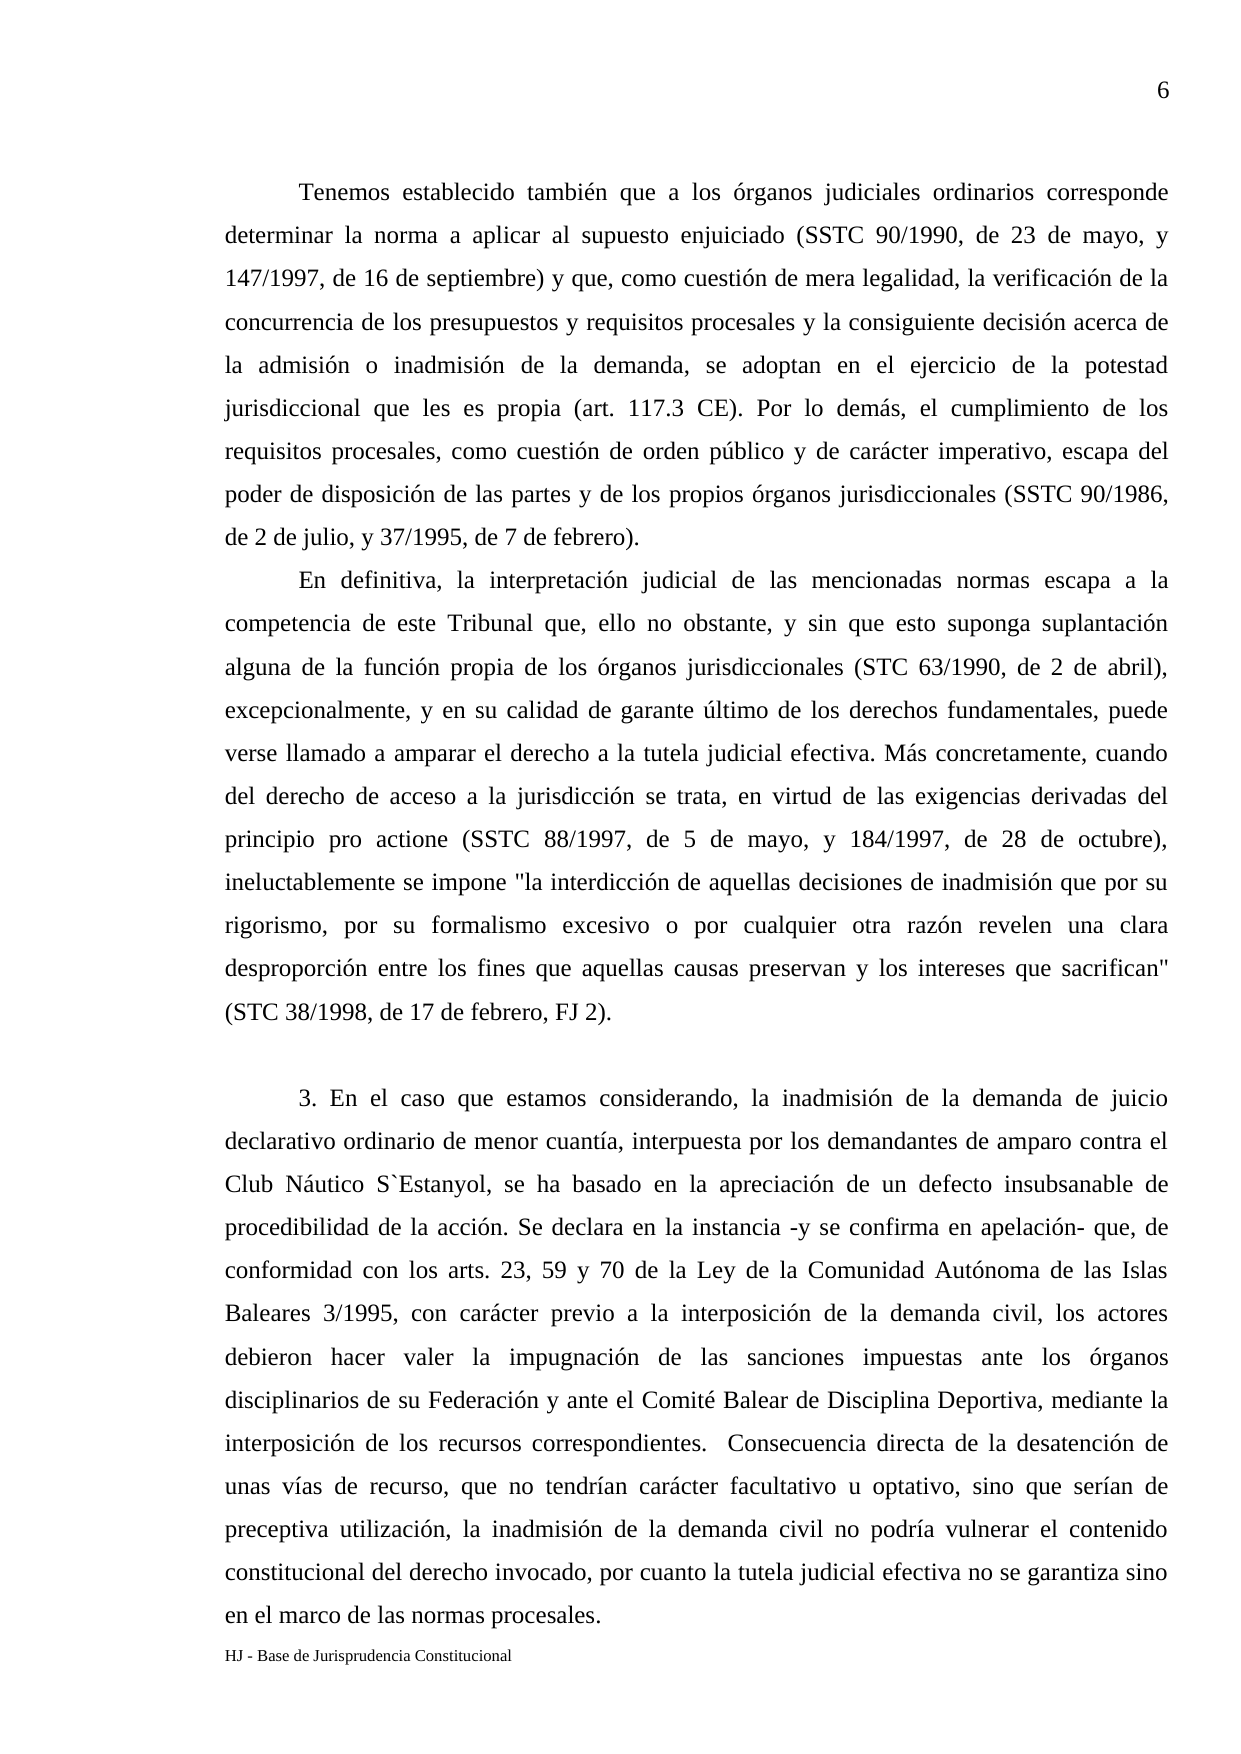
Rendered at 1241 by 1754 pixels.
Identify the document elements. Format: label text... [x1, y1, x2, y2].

text Tenemos establecido también que a los órganos judiciales ordinarios corresponde determinar la norma a aplicar al supuesto enjuiciado (SSTC 90/1990, de 23 de mayo, y 147/1997, de 16 de septiembre) y que, como cuestión de mera legalidad, la verificación de la concurrencia de los presupuestos y requisitos procesales y la consiguiente decisión acerca de la admisión o inadmisión de la demanda, se adoptan en el ejercicio de la potestad jurisdiccional que les es propia (art. 117.3 CE). Por lo demás, el cumplimiento de los requisitos procesales, como cuestión de orden público y de carácter imperativo, escapa del poder de disposición de las partes y de los propios órganos jurisdiccionales (SSTC 90/1986, de 2 de julio, y 37/1995, de 7 de febrero). [224, 177, 1169, 551]
text En definitiva, la interpretación judicial de las mencionadas normas escapa a la competencia de este Tribunal que, ello no obstante, y sin que esto suponga suplantación alguna de la función propia de los órganos jurisdiccionales (STC 63/1990, de 2 de abril), excepcionalmente, y en su calidad de garante último de los derechos fundamentales, puede verse llamado a amparar el derecho a la tutela judicial efectiva. Más concretamente, cuando del derecho de acceso a la jurisdicción se trata, en virtud de las exigencias derivadas del principio pro actione (SSTC 88/1997, de 5 de mayo, y 184/1997, de 28 de octubre), ineluctablemente se impone "la interdicción de aquellas decisiones de inadmisión que por su rigorismo, por su formalismo excesivo o por cualquier otra razón revelen una clara desproporción entre los fines que aquellas causas preservan y los intereses que sacrifican" (STC 38/1998, de 17 de febrero, FJ 2). [224, 565, 1169, 1025]
text 3. En el caso que estamos considerando, la inadmisión de la demanda de juicio declarativo ordinario de menor cuantía, interpuesta por los demandantes de amparo contra el Club Náutico S`Estanyol, se ha basado en la apreciación de un defecto insubsanable de procedibilidad de la acción. Se declara en la instancia -y se confirma en apelación- que, de conformidad con los arts. 23, 59 y 70 de la Ley de la Comunidad Autónoma de las Islas Baleares 3/1995, con carácter previo a la interposición de la demanda civil, los actores debieron hacer valer la impugnación de las sanciones impuestas ante los órganos disciplinarios de su Federación y ante el Comité Balear de Disciplina Deportiva, mediante la interposición de los recursos correspondientes. Consecuencia directa de la desatención de unas vías de recurso, que no tendrían carácter facultativo u optativo, sino que serían de preceptiva utilización, la inadmisión de la demanda civil no podría vulnerar el contenido constitucional del derecho invocado, por cuanto la tutela judicial efectiva no se garantiza sino en el marco de las normas procesales. [224, 1083, 1169, 1629]
